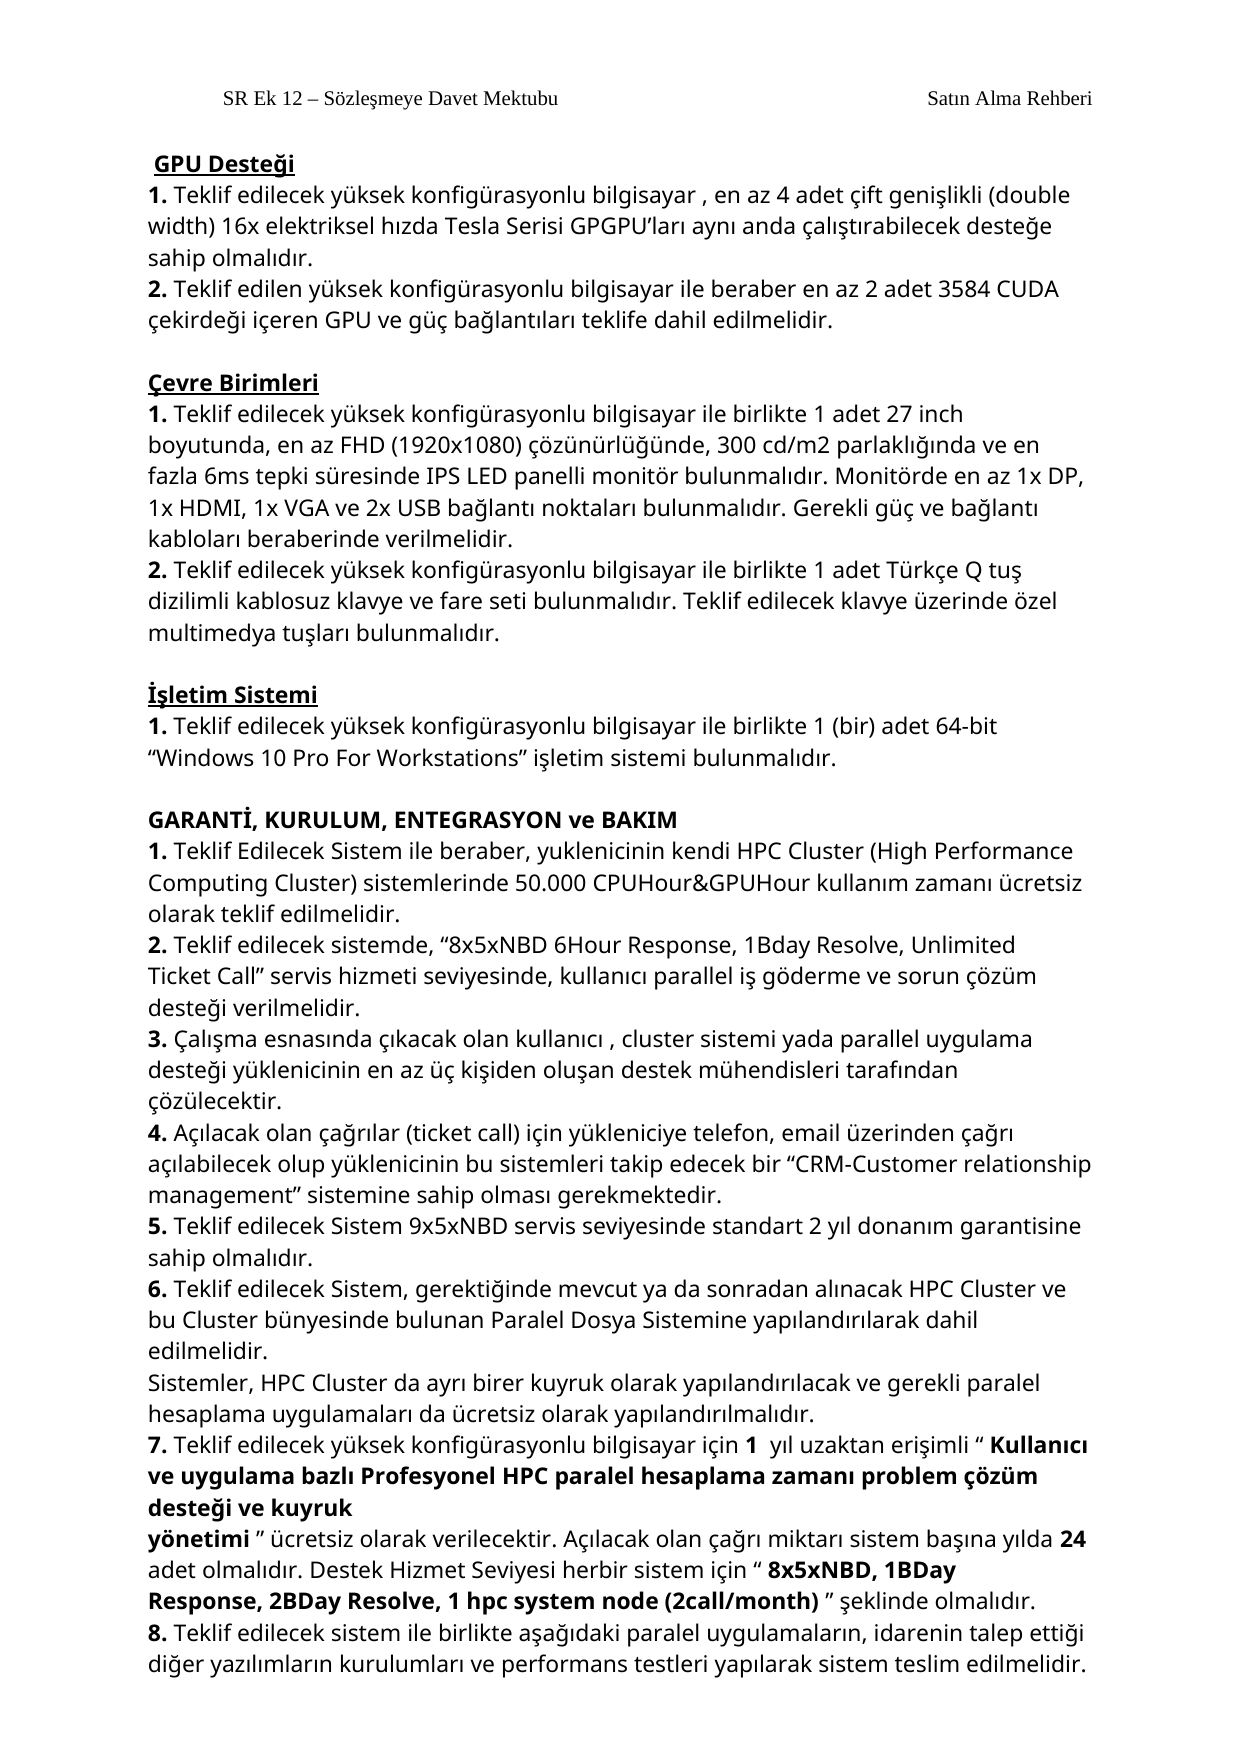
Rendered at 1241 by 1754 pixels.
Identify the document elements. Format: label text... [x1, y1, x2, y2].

text desteği yüklenicinin en az üç kişiden oluşan destek mühendisleri tarafından çözülecektir. [148, 1054, 1093, 1116]
text 5. Teklif edilecek Sistem 9x5xNBD servis seviyesinde standart 2 yıl donanım garantisine [148, 1210, 1093, 1241]
text 1. Teklif Edilecek Sistem ile beraber, yuklenicinin kendi HPC Cluster (High Performance [148, 835, 1093, 866]
text olarak teklif edilmelidir. [148, 898, 1093, 929]
text Sistemler, HPC Cluster da ayrı birer kuyruk olarak yapılandırılacak ve gerekli paralel [148, 1366, 1093, 1398]
text adet olmalıdır. Destek Hizmet Seviyesi herbir sistem için “ 8x5xNBD, 1BDay [148, 1554, 1093, 1585]
text sahip olmalıdır. [148, 1241, 1093, 1273]
text 6. Teklif edilecek Sistem, gerektiğinde mevcut ya da sonradan alınacak HPC Cluster ve [148, 1273, 1093, 1304]
text Ticket Call” servis hizmeti seviyesinde, kullanıcı parallel iş göderme ve sorun çözüm [148, 960, 1093, 991]
text 3. Çalışma esnasında çıkacak olan kullanıcı , cluster sistemi yada parallel uygulama [148, 1023, 1093, 1054]
text Computing Cluster) sistemlerinde 50.000 CPUHour&GPUHour kullanım zamanı ücretsiz [148, 866, 1093, 898]
text hesaplama uygulamaları da ücretsiz olarak yapılandırılmalıdır. [148, 1398, 1093, 1429]
text 2. Teklif edilen yüksek konfigürasyonlu bilgisayar ile beraber en az 2 adet 3584 CUDA çekirdeği içeren GPU ve güç bağlantıları teklife dahil edilmelidir. [148, 273, 1093, 335]
text Response, 2BDay Resolve, 1 hpc system node (2call/month) ” şeklinde olmalıdır. [148, 1585, 1093, 1616]
text 2. Teklif edilecek yüksek konfigürasyonlu bilgisayar ile birlikte 1 adet Türkçe Q tuş dizilimli kablosuz klavye ve fare seti bulunmalıdır. Teklif edilecek klavye üzerinde özel multimedya tuşları bulunmalıdır. [148, 554, 1093, 648]
text 4. Açılacak olan çağrılar (ticket call) için yükleniciye telefon, email üzerinden çağrı [148, 1116, 1093, 1148]
text yönetimi ” ücretsiz olarak verilecektir. Açılacak olan çağrı miktarı sistem başına yılda 24 [148, 1523, 1093, 1554]
text management” sistemine sahip olması gerekmektedir. [148, 1179, 1093, 1210]
text 7. Teklif edilecek yüksek konfigürasyonlu bilgisayar için 1 yıl uzaktan erişimli “ Kullanıcı ve uygulama bazlı Profesyonel HPC paralel hesaplama zamanı problem çözüm desteği ve kuyruk [148, 1429, 1093, 1523]
text İşletim Sistemi [148, 679, 1093, 710]
text 1. Teklif edilecek yüksek konfigürasyonlu bilgisayar ile birlikte 1 adet 27 inch boyutunda, en az FHD (1920x1080) çözünürlüğünde, 300 cd/m2 parlaklığında ve en fazla 6ms tepki süresinde IPS LED panelli monitör bulunmalıdır. Monitörde en az 1x DP, 1x HDMI, 1x VGA ve 2x USB bağlantı noktaları bulunmalıdır. Gerekli güç ve bağlantı kabloları beraberinde verilmelidir. [148, 398, 1093, 554]
text GARANTİ, KURULUM, ENTEGRASYON ve BAKIM [148, 804, 1093, 835]
text desteği verilmelidir. [148, 991, 1093, 1023]
text bu Cluster bünyesinde bulunan Paralel Dosya Sistemine yapılandırılarak dahil edilmelidir. [148, 1304, 1093, 1366]
text 8. Teklif edilecek sistem ile birlikte aşağıdaki paralel uygulamaların, idarenin talep ettiği [148, 1616, 1093, 1648]
text açılabilecek olup yüklenicinin bu sistemleri takip edecek bir “CRM-Customer relationship [148, 1148, 1093, 1179]
text 1. Teklif edilecek yüksek konfigürasyonlu bilgisayar ile birlikte 1 (bir) adet 64-bit “Windows 10 Pro For Workstations” işletim sistemi bulunmalıdır. [148, 710, 1093, 773]
text 1. Teklif edilecek yüksek konfigürasyonlu bilgisayar , en az 4 adet çift genişlikli (double width) 16x elektriksel hızda Tesla Serisi GPGPU’ları aynı anda çalıştırabilecek desteğe sahip olmalıdır. [148, 179, 1093, 273]
text 2. Teklif edilecek sistemde, “8x5xNBD 6Hour Response, 1Bday Resolve, Unlimited [148, 929, 1093, 960]
text diğer yazılımların kurulumları ve performans testleri yapılarak sistem teslim edilmelidir. [148, 1648, 1093, 1679]
text GPU Desteği [148, 148, 1093, 179]
text Çevre Birimleri [148, 366, 1093, 398]
